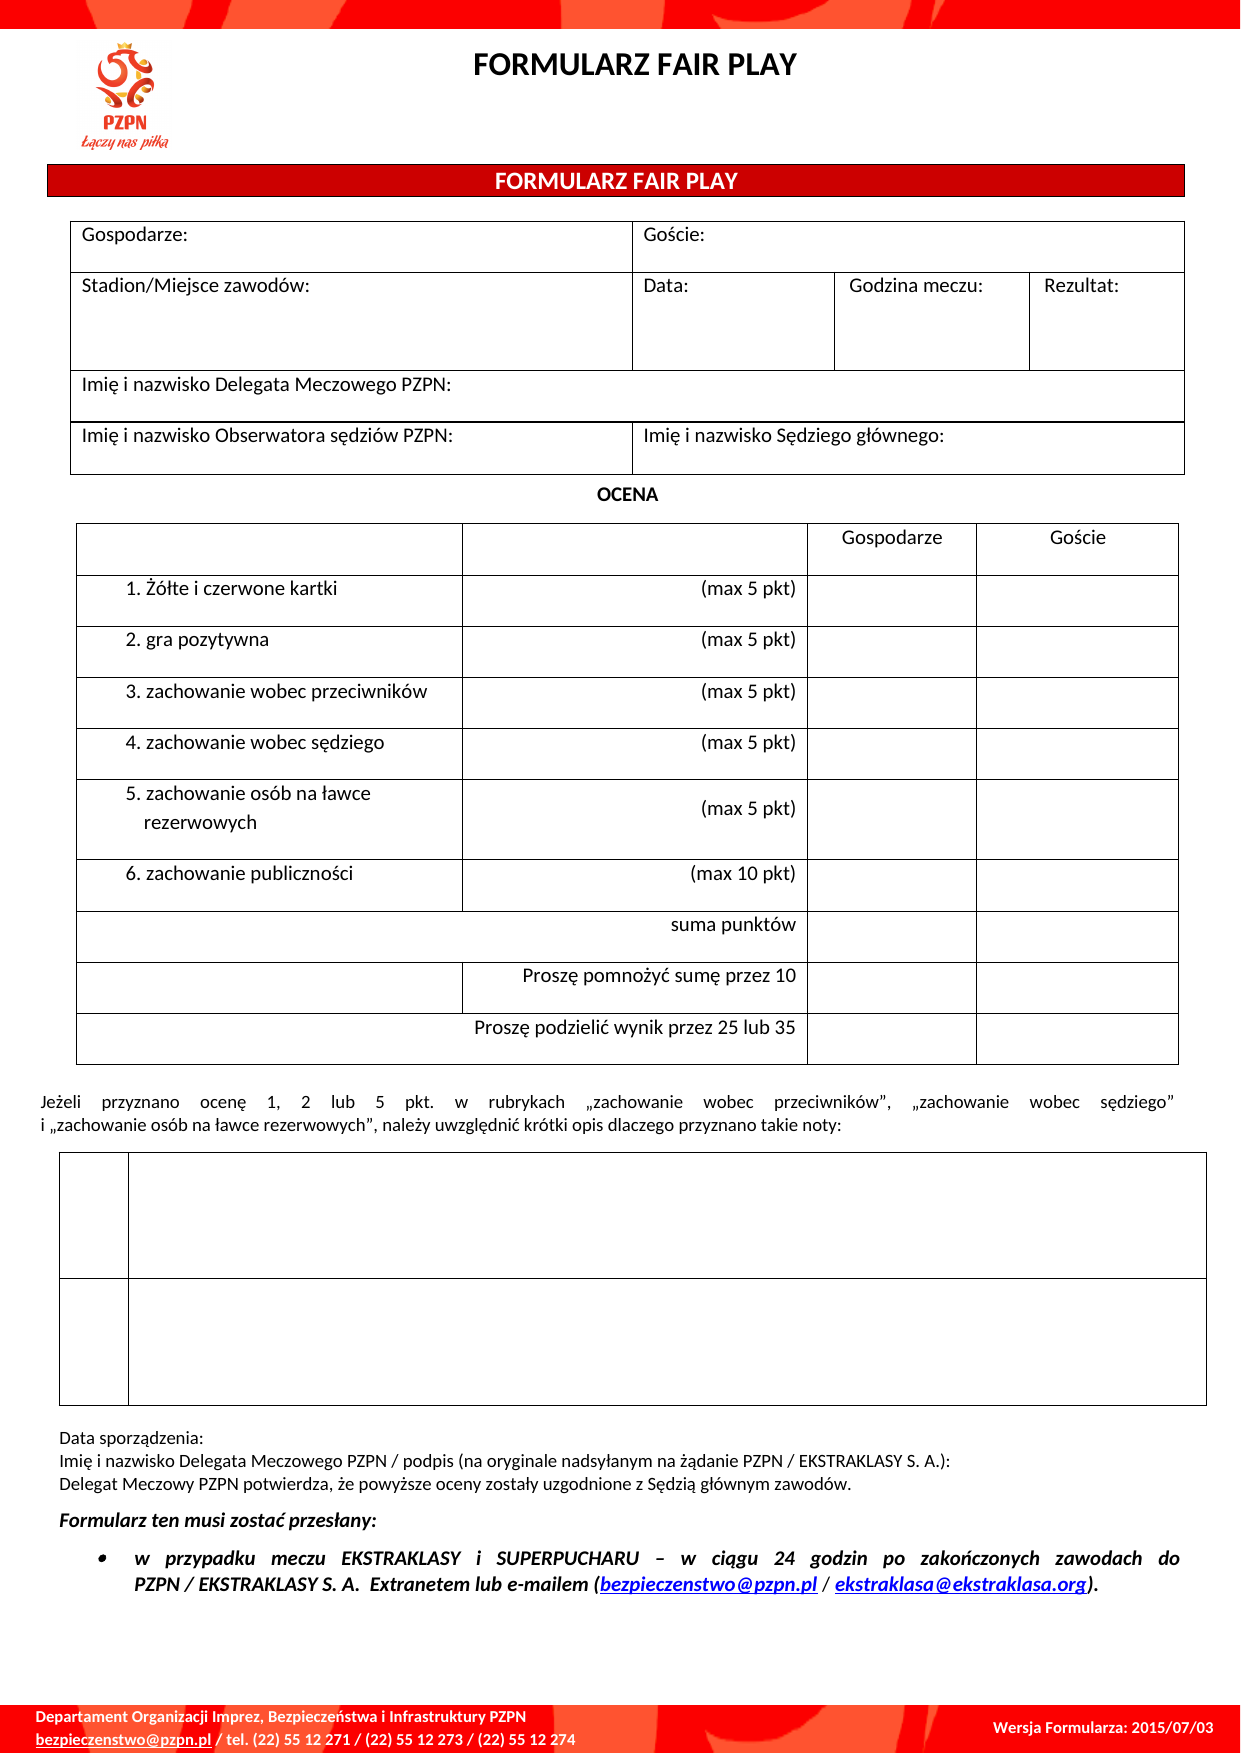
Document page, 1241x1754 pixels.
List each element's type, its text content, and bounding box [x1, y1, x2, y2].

table_cell [977, 780, 1178, 859]
table_cell suma punktów [77, 912, 807, 962]
text Data sporządzenia: Imię i nazwisko Delegata Meczowego PZPN / podpis (na oryginale nadsyłanym na żądanie PZPN / EKSTRAKLASY S. A.): Delegat Meczowy PZPN potwierdza, że powyższe oceny zostały uzgodnione z Sędzią głównym zawodów. [59, 1426, 1196, 1495]
table_cell (max 5 pkt) [463, 678, 807, 728]
table_header Gospodarze [808, 524, 976, 574]
list w przypadku meczu EKSTRAKLASY i SUPERPUCHARU – w ciągu 24 godzin po zakończonych zawodach do PZPN / EKSTRAKLASY S. A. Extranetem lub e-mailem (bezpieczenstwo@pzpn.pl / ekstraklasa@ekstraklasa.org). [97, 1545, 1181, 1596]
table_cell 4. zachowanie wobec sędziego [77, 729, 462, 779]
table_cell 5. zachowanie osób na ławce rezerwowych [77, 780, 462, 859]
table_cell [808, 780, 976, 859]
table_cell (max 5 pkt) [463, 627, 807, 677]
table_cell Imię i nazwisko Delegata Meczowego PZPN: [71, 371, 1184, 421]
table_cell [977, 963, 1178, 1013]
table_cell [977, 678, 1178, 728]
table_cell Godzina meczu: [835, 273, 1029, 370]
table_header [60, 1153, 128, 1278]
table_cell 2. gra pozytywna [77, 627, 462, 677]
table_cell [977, 729, 1178, 779]
table_cell [977, 860, 1178, 911]
table_cell (max 10 pkt) [463, 860, 807, 911]
table_cell [808, 963, 976, 1013]
table_cell 6. zachowanie publiczności [77, 860, 462, 911]
table_cell [977, 627, 1178, 677]
table_header [463, 524, 807, 574]
table_cell [808, 729, 976, 779]
table_cell (max 5 pkt) [463, 576, 807, 626]
table_cell [808, 860, 976, 911]
table_cell (max 5 pkt) [463, 780, 807, 859]
table_cell Data: [633, 273, 834, 370]
table_cell (max 5 pkt) [463, 729, 807, 779]
picture [0, 0, 1241, 29]
table_header Goście [977, 524, 1178, 574]
table_cell [60, 1279, 128, 1405]
table_cell Proszę podzielić wynik przez 25 lub 35 [77, 1014, 807, 1064]
table_cell Rezultat: [1030, 273, 1184, 370]
table_cell 3. zachowanie wobec przeciwników [77, 678, 462, 728]
table_cell [977, 912, 1178, 962]
table_header Goście: [633, 222, 1184, 272]
table_cell Imię i nazwisko Sędziego głównego: [633, 423, 1184, 474]
table_cell Imię i nazwisko Obserwatora sędziów PZPN: [71, 423, 632, 474]
table_cell [977, 576, 1178, 626]
text Jeżeli przyznano ocenę 1, 2 lub 5 pkt. w rubrykach „zachowanie wobec przeciwników”, „zachowanie wobec sędziego” i „zachowanie osób na ławce rezerwowych”, należy uwzględnić krótki opis dlaczego przyznano takie noty: [40, 1090, 1196, 1136]
table_cell [977, 1014, 1178, 1064]
table_header [77, 524, 462, 574]
text OCENA [59, 482, 1196, 507]
table_cell [808, 912, 976, 962]
table_header FORMULARZ FAIR PLAY [48, 165, 1184, 196]
table_cell [808, 576, 976, 626]
picture [0, 1705, 1241, 1753]
table_header Gospodarze: [71, 222, 632, 272]
table_cell Stadion/Miejsce zawodów: [71, 273, 632, 370]
table_header [129, 1153, 1206, 1278]
text Formularz ten musi zostać przesłany: [59, 1507, 1181, 1533]
table_cell [808, 678, 976, 728]
table_cell 1. Żółte i czerwone kartki [77, 576, 462, 626]
table_cell [77, 963, 462, 1013]
table_cell Proszę pomnożyć sumę przez 10 [463, 963, 807, 1013]
picture [75, 40, 173, 150]
table_cell [129, 1279, 1206, 1405]
table_cell [808, 627, 976, 677]
table_cell [808, 1014, 976, 1064]
